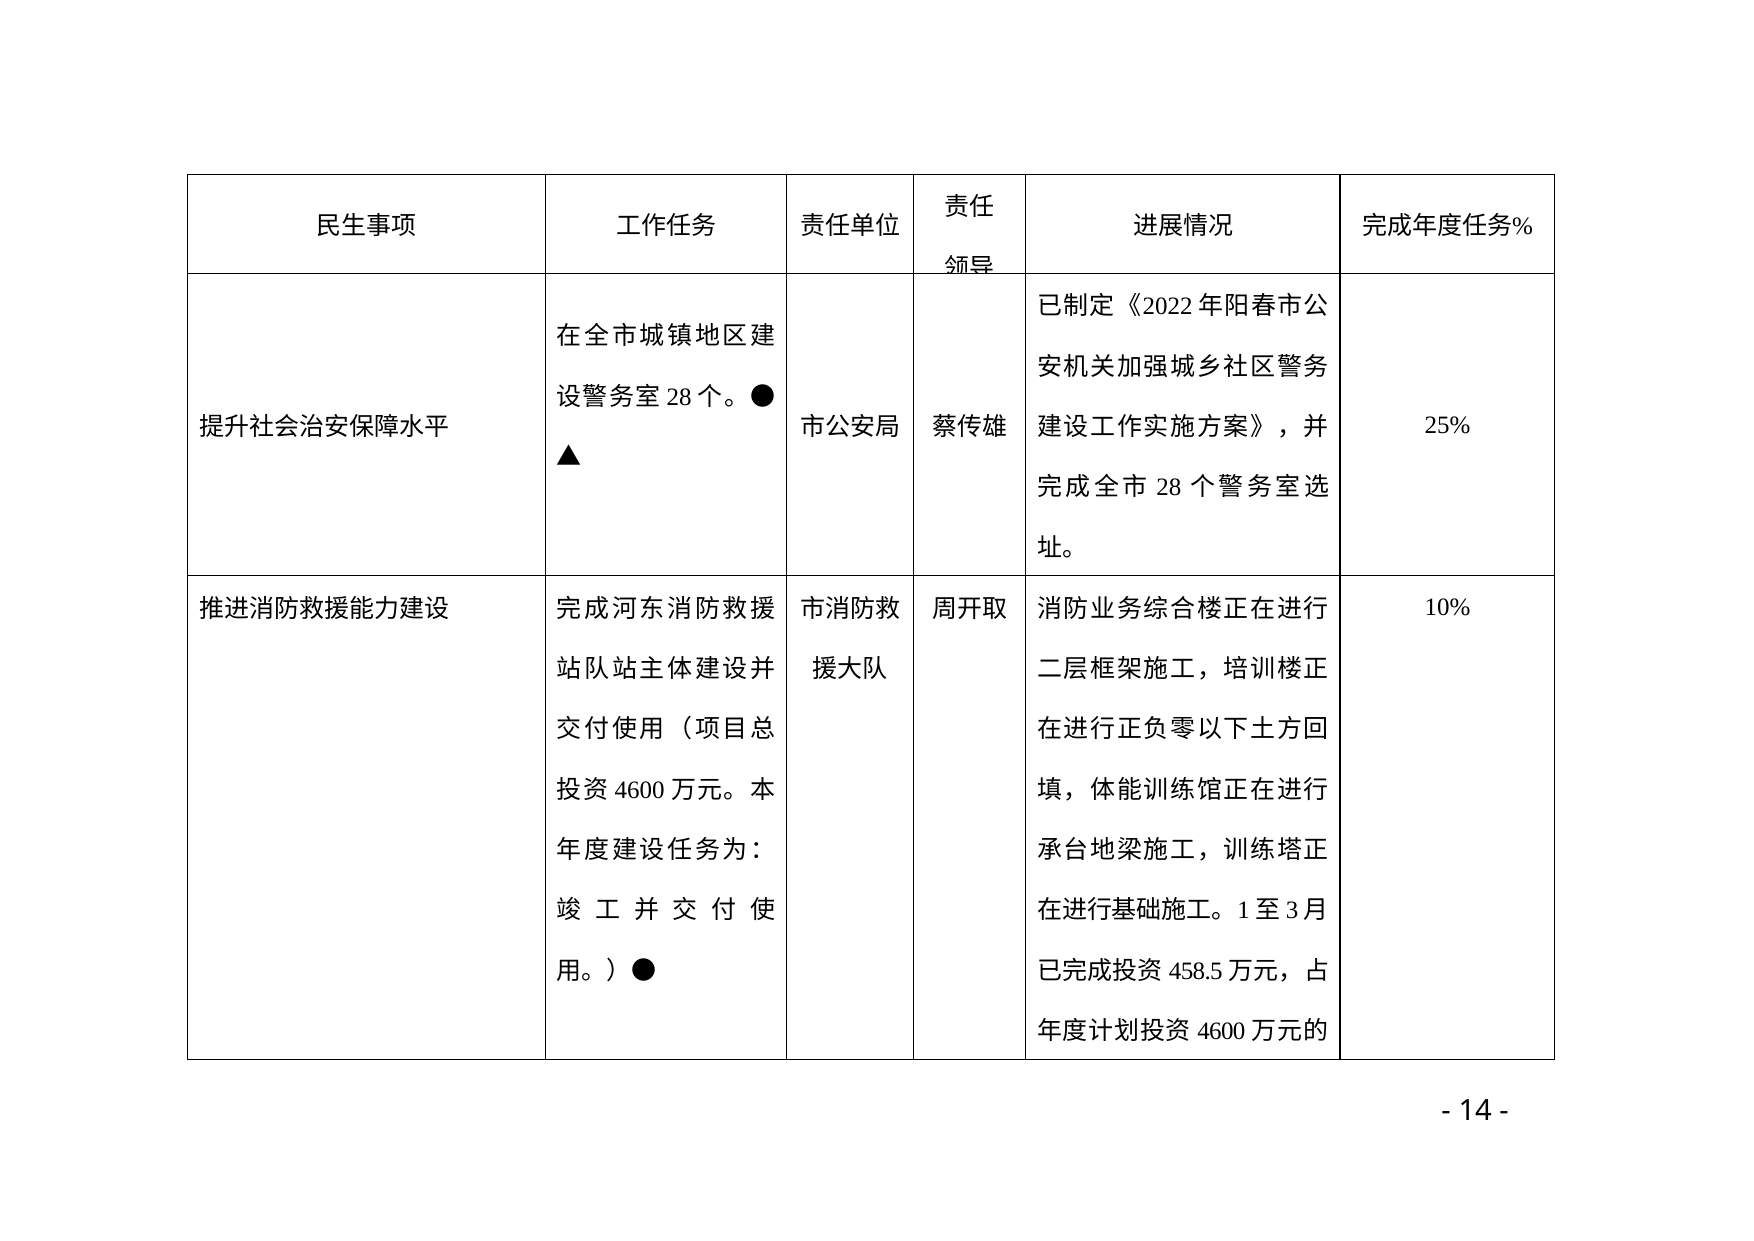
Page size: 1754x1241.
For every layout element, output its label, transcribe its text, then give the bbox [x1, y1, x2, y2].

table_header 民生事项 [188, 175, 545, 273]
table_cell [546, 576, 786, 1059]
table_cell 周开取 [914, 576, 1025, 1059]
table_cell 蔡传雄 [914, 274, 1025, 575]
table_header 责任单位 [787, 175, 913, 273]
table_cell 在全市城镇地区建设警务室28个。●▲ [546, 274, 786, 575]
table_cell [1026, 274, 1339, 575]
table_header 完成年度任务% [1341, 175, 1554, 273]
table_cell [1026, 576, 1339, 1059]
table_cell 25% [1341, 274, 1554, 575]
table_header 工作任务 [546, 175, 786, 273]
table_cell 市公安局 [787, 274, 913, 575]
table_cell 市消防救援大队 [787, 576, 913, 1059]
table_cell 提升社会治安保障水平 [188, 274, 545, 575]
table_cell 推进消防救援能力建设 [188, 576, 545, 1059]
table_header 进展情况 [1026, 175, 1339, 273]
table_cell 10% [1341, 576, 1554, 1059]
table_header 责任 领导 [914, 175, 1025, 273]
